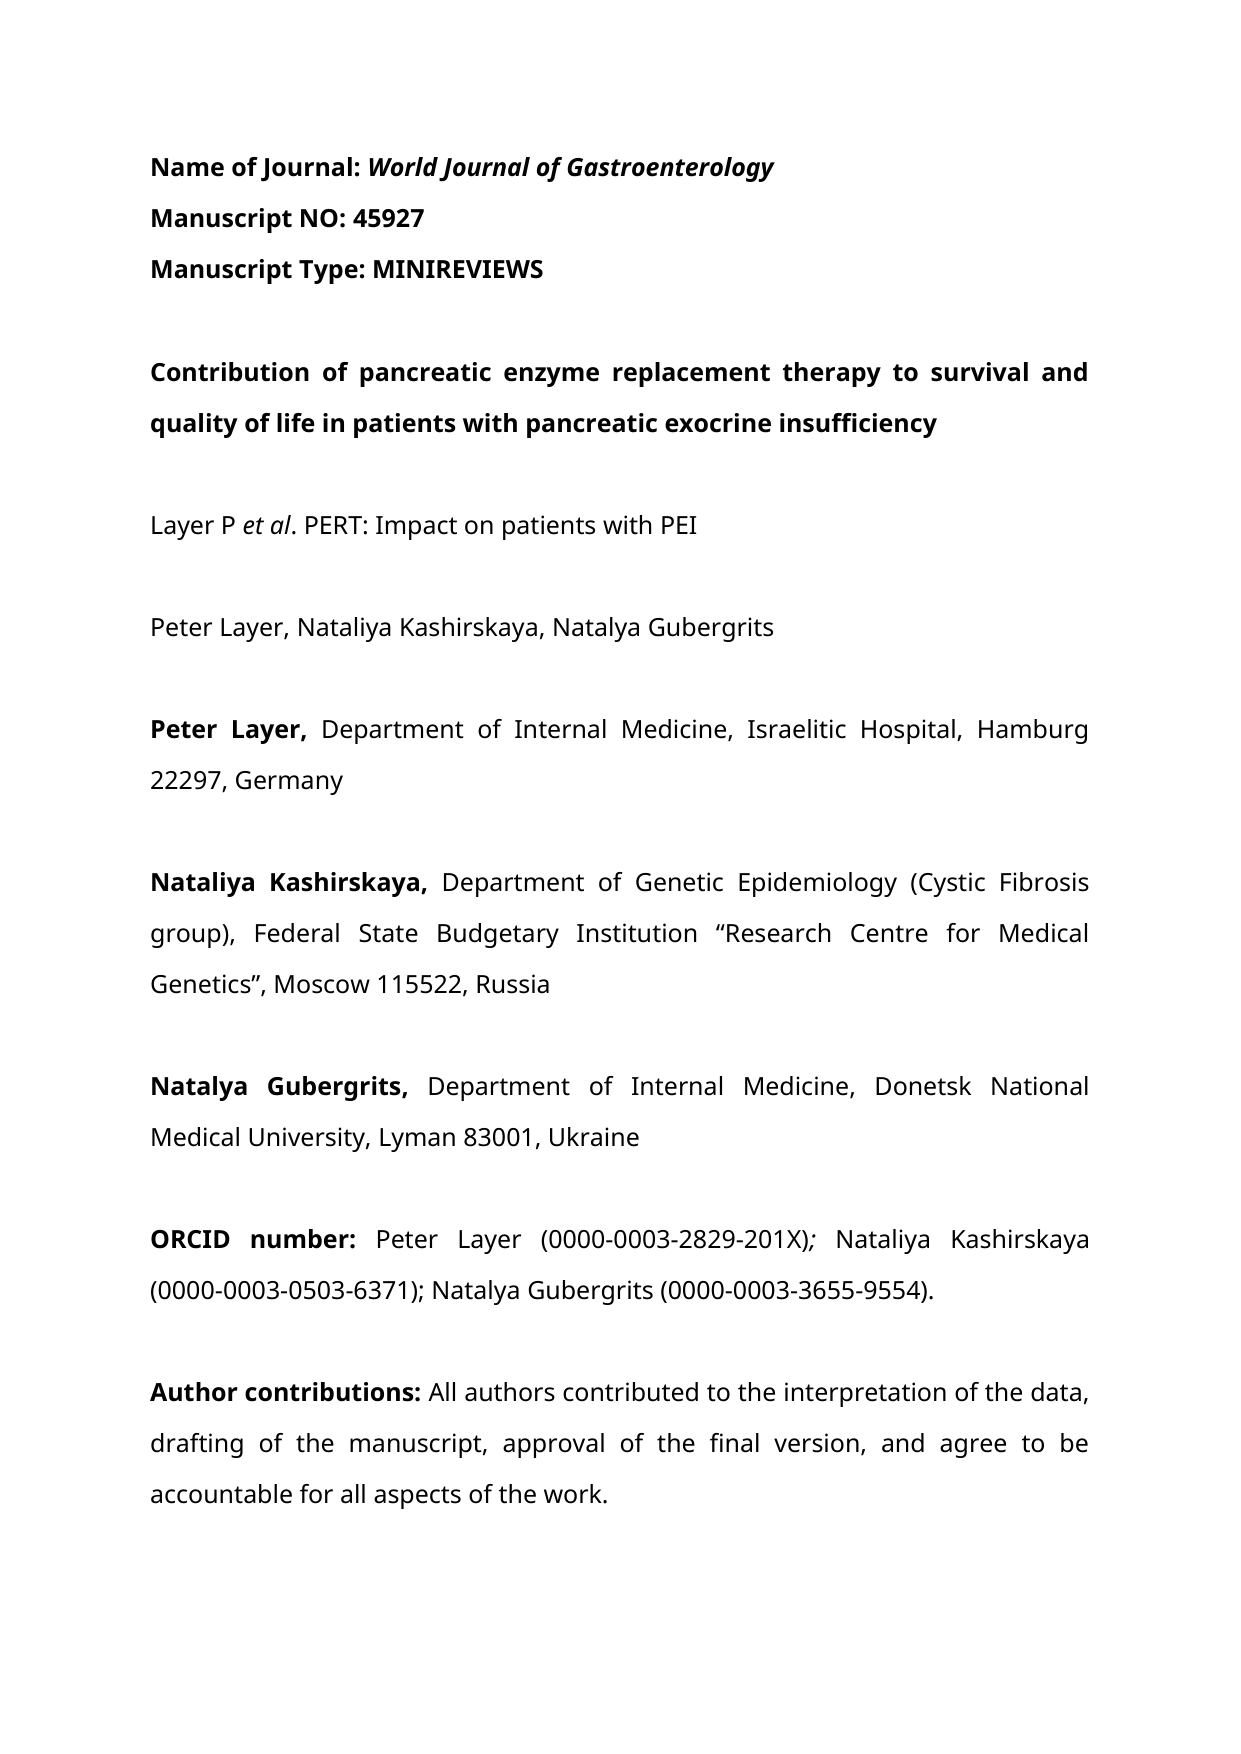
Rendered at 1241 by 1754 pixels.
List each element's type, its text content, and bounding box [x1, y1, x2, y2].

text ORCID number: Peter Layer (0000-0003-2829-201X); Nataliya Kashirskaya (0000-0003-0503-6371); Natalya Gubergrits (0000-0003-3655-9554). [150, 1222, 1090, 1307]
text Natalya Gubergrits, Department of Internal Medicine, Donetsk National Medical University, Lyman 83001, Ukraine [150, 1069, 1090, 1154]
text Manuscript NO: 45927 [150, 201, 1090, 235]
text Nataliya Kashirskaya, Department of Genetic Epidemiology (Cystic Fibrosis group), Federal State Budgetary Institution “Research Centre for Medical Genetics”, Moscow 115522, Russia [150, 864, 1090, 1001]
text Contribution of pancreatic enzyme replacement therapy to survival and quality of life in patients with pancreatic exocrine insufficiency [150, 354, 1090, 439]
text Manuscript type: MINIREVIEWS [150, 252, 1090, 286]
text Layer P et al. PERT: Impact on patients with PEI [150, 507, 1090, 541]
text Name of journal: World Journal of Gastroenterology [150, 150, 1090, 184]
text Peter Layer, Nataliya Kashirskaya, Natalya Gubergrits [150, 609, 1090, 643]
text Peter Layer, Department of Internal Medicine, Israelitic Hospital, Hamburg 22297, Germany [150, 711, 1090, 797]
text Author contributions: All authors contributed to the interpretation of the data, drafting of the manuscript, approval of the final version, and agree to be accountable for all aspects of the work. [150, 1375, 1090, 1511]
